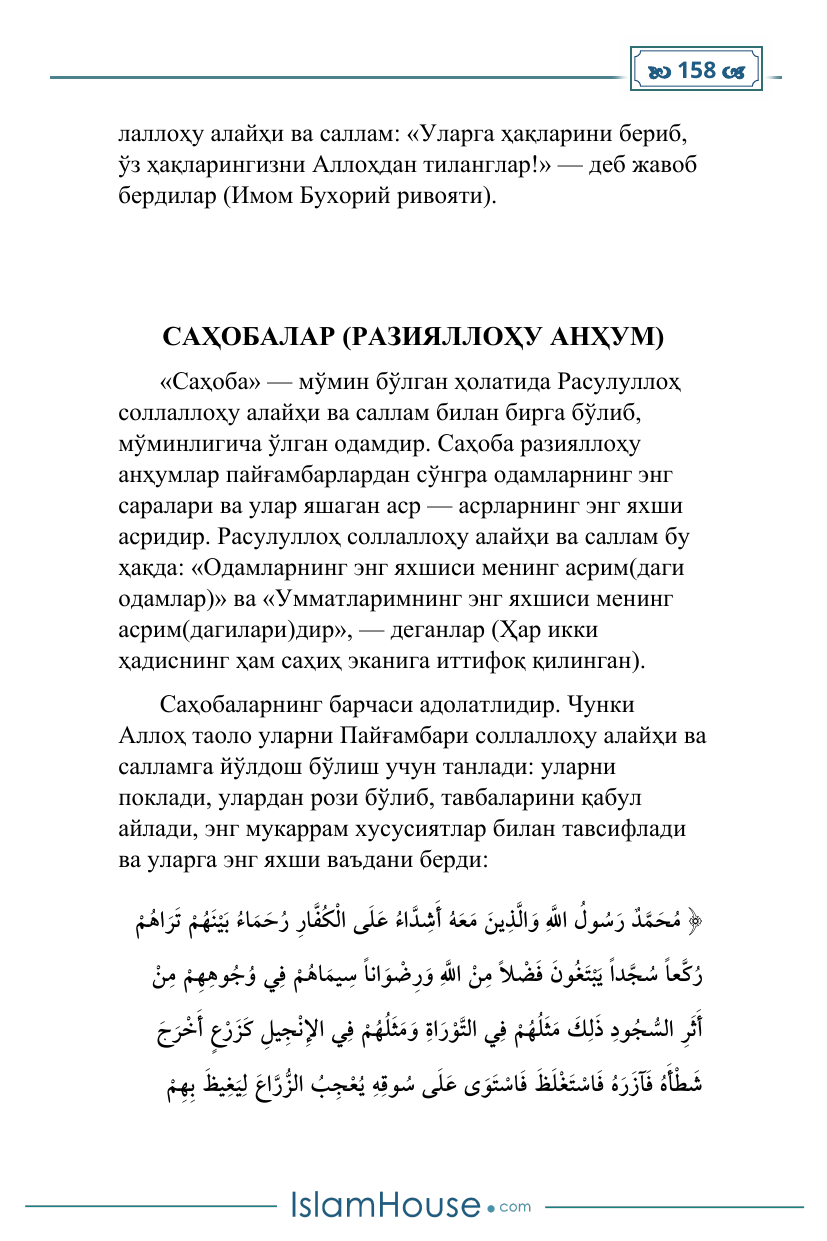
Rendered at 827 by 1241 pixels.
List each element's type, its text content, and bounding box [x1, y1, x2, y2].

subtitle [130, 900, 703, 1104]
text Саҳобалар (разияллоҳу анҳум) [118, 320, 709, 351]
text Саҳобаларнинг барчаси адолатлидир. Чунки Аллоҳ таоло уларни Пайғамбари соллаллоҳу алайҳи ва салламга йўлдош бўлиш учун танлади: уларни поклади, улардан рози бўлиб, тавбаларини қабул айлади, энг мукаррам хусусиятлар билан тавсифлади ва уларга энг яхши ваъдани берди: [118, 689, 709, 873]
picture [284, 1186, 805, 1224]
picture [18, 1186, 277, 1223]
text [118, 118, 709, 209]
text «Саҳоба» — мўмин бўлган ҳолатида Расулуллоҳ соллаллоҳу алайҳи ва саллам билан бирга бўлиб, мўминлигича ўлган одамдир. Саҳоба разияллоҳу анҳумлар пайғамбарлардан сўнгра одамларнинг энг саралари ва улар яшаган аср — асрларнинг энг яхши асридир. Расулуллоҳ соллаллоҳу алайҳи ва саллам бу ҳақда: «Одамларнинг энг яхшиси менинг асрим(даги одамлар)» ва «Умматларимнинг энг яхшиси менинг асрим(дагилари)дир», — деганлар (Ҳар икки ҳадиснинг ҳам саҳиҳ эканига иттифоқ қилинган). [118, 366, 709, 674]
